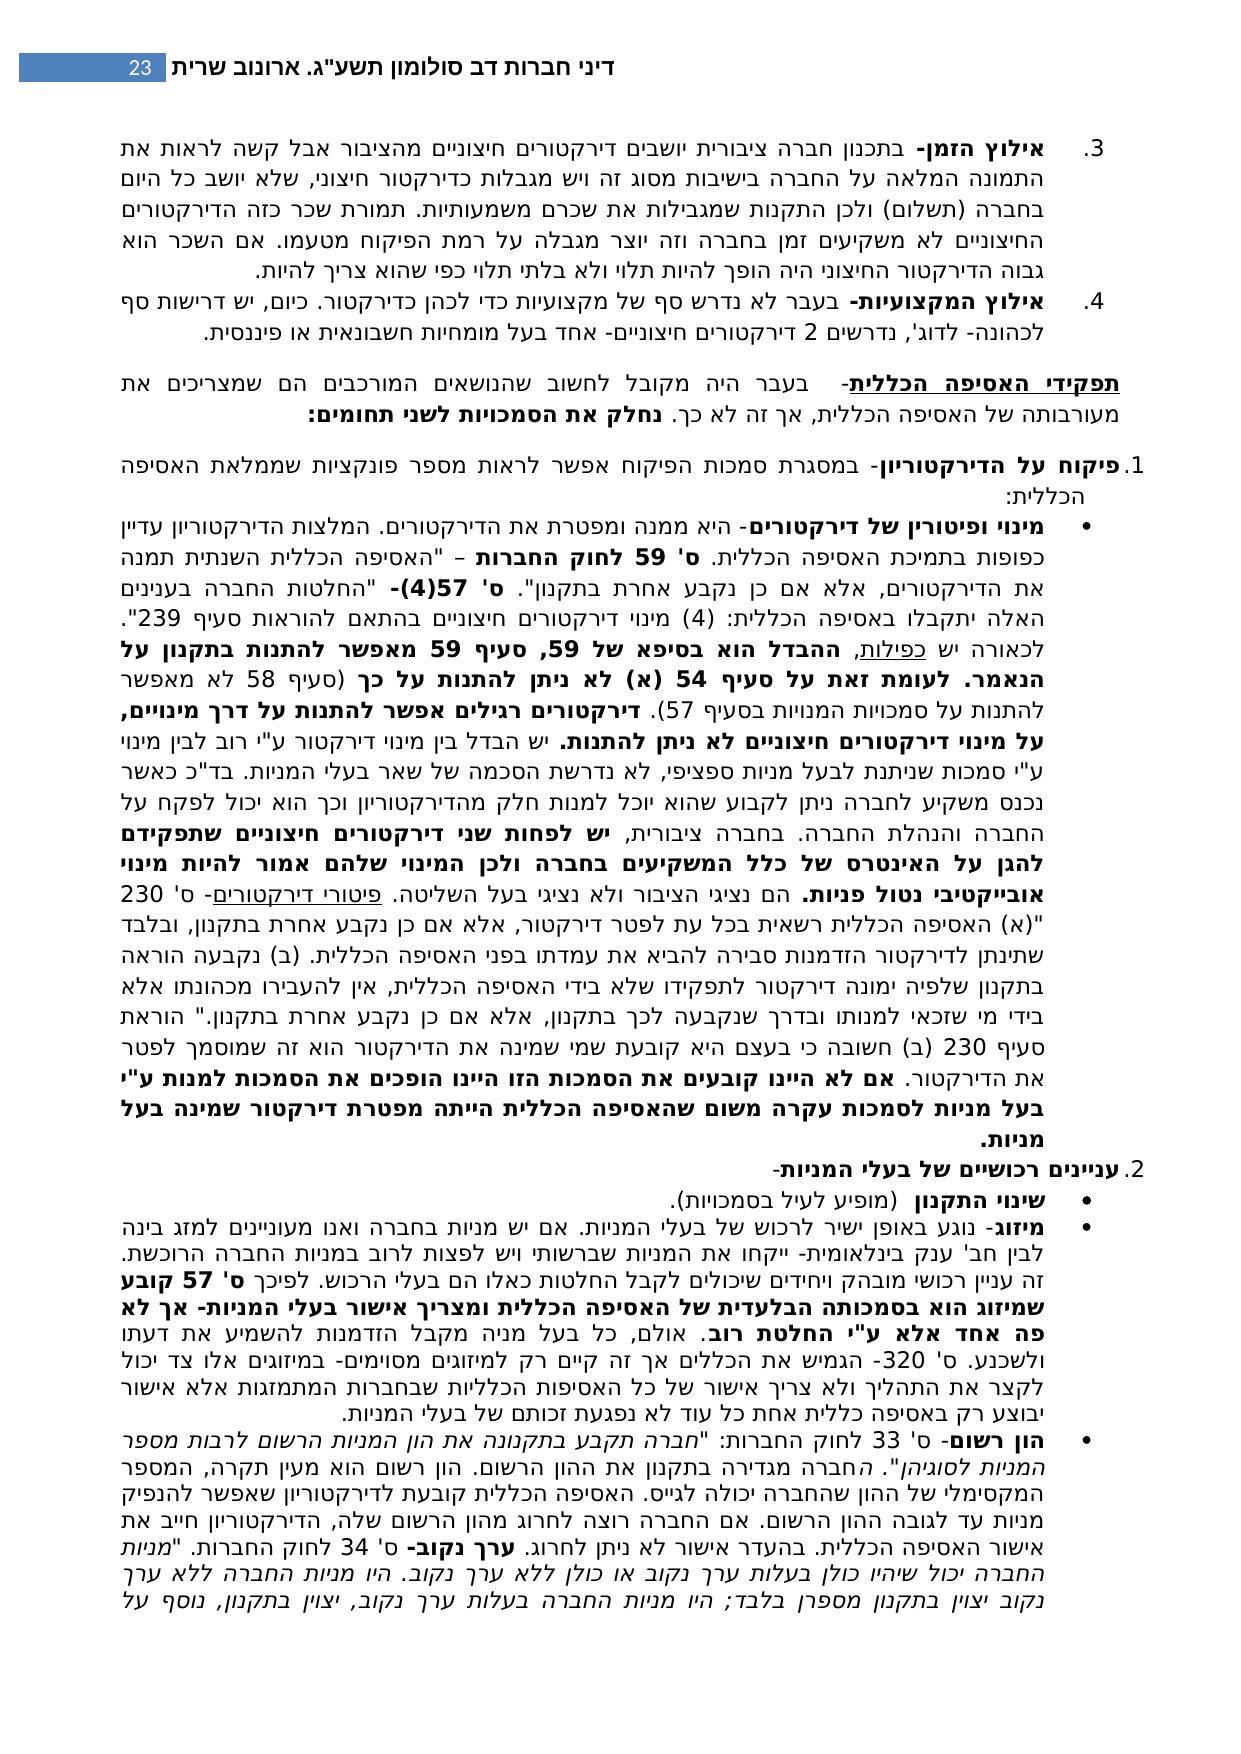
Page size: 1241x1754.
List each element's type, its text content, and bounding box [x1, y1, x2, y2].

list מינוי ופיטורין של דירקטורים- היא ממנה ומפטרת את הדירקטורים. המלצות הדירקטוריון עדיין כפופות בתמיכת האסיפה הכללית. ס' 59 לחוק החברות – "האסיפה הכללית השנתית תמנה את הדירקטורים, אלא אם כן נקבע אחרת בתקנון". ס' 57(4)- "החלטות החברה בענינים האלה יתקבלו באסיפה הכללית: (4) מינוי דירקטורים חיצוניים בהתאם להוראות סעיף 239". לכאורה יש כפילות, ההבדל הוא בסיפא של 59, סעיף 59 מאפשר להתנות בתקנון על הנאמר. לעומת זאת על סעיף 54 (א) לא ניתן להתנות על כך (סעיף 58 לא מאפשר להתנות על סמכויות המנויות בסעיף 57). דירקטורים רגילים אפשר להתנות על דרך מינויים, על מינוי דירקטורים חיצוניים לא ניתן להתנות. יש הבדל בין מינוי דירקטור ע"י רוב לבין מינוי ע"י סמכות שניתנת לבעל מניות ספציפי, לא נדרשת הסכמה של שאר בעלי המניות. בד"כ כאשר נכנס משקיע לחברה ניתן לקבוע שהוא יוכל למנות חלק מהדירקטוריון וכך הוא יכול לפקח על החברה והנהלת החברה. בחברה ציבורית, יש לפחות שני דירקטורים חיצוניים שתפקידם להגן על האינטרס של כלל המשקיעים בחברה ולכן המינוי שלהם אמור להיות מינוי אובייקטיבי נטול פניות. הם נציגי הציבור ולא נציגי בעל השליטה. פיטורי דירקטורים- ס' 230 "(א) האסיפה הכללית רשאית בכל עת לפטר דירקטור, אלא אם כן נקבע אחרת בתקנון, ובלבד שתינתן לדירקטור הזדמנות סבירה להביא את עמדתו בפני האסיפה הכללית. (ב) נקבעה הוראה בתקנון שלפיה ימונה דירקטור לתפקידו שלא בידי האסיפה הכללית, אין להעבירו מכהונתו אלא בידי מי שזכאי למנותו ובדרך שנקבעה לכך בתקנון, אלא אם כן נקבע אחרת בתקנון." הוראת סעיף 230 (ב) חשובה כי בעצם היא קובעת שמי שמינה את הדירקטור הוא זה שמוסמך לפטר את הדירקטור. אם לא היינו קובעים את הסמכות הזו היינו הופכים את הסמכות למנות ע"י בעל מניות לסמכות עקרה משום שהאסיפה הכללית הייתה מפטרת דירקטור שמינה בעל מניות. [120, 513, 1083, 1153]
list עניינים רכושיים של בעלי המניות- [120, 1157, 1123, 1183]
text תפקידי האסיפה הכללית- בעבר היה מקובל לחשוב שהנושאים המורכבים הם שמצריכים את מעורבותה של האסיפה הכללית, אך זה לא כך. נחלק את הסמכויות לשני תחומים: [120, 370, 1120, 427]
list אילוץ המקצועיות- בעבר לא נדרש סף של מקצועיות כדי לכהן כדירקטור. כיום, יש דרישות סף לכהונה- לדוג', נדרשים 2 דירקטורים חיצוניים- אחד בעל מומחיות חשבונאית או פיננסית. [120, 288, 1083, 345]
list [120, 1427, 1083, 1614]
list מיזוג- נוגע באופן ישיר לרכוש של בעלי המניות. אם יש מניות בחברה ואנו מעוניינים למזג בינה לבין חב' ענק בינלאומית- ייקחו את המניות שברשותי ויש לפצות לרוב במניות החברה הרוכשת. זה עניין רכושי מובהק ויחידים שיכולים לקבל החלטות כאלו הם בעלי הרכוש. לפיכך ס' 57 קובע שמיזוג הוא בסמכותה הבלעדית של האסיפה הכללית ומצריך אישור בעלי המניות- אך לא פה אחד אלא ע"י החלטת רוב. אולם, כל בעל מניה מקבל הזדמנות להשמיע את דעתו ולשכנע. ס' 320- הגמיש את הכללים אך זה קיים רק למיזוגים מסוימים- במיזוגים אלו צד יכול לקצר את התהליך ולא צריך אישור של כל האסיפות הכלליות שבחברות המתמזגות אלא אישור יבוצע רק באסיפה כללית אחת כל עוד לא נפגעת זכותם של בעלי המניות. [120, 1214, 1083, 1427]
list אילוץ הזמן- בתכנון חברה ציבורית יושבים דירקטורים חיצוניים מהציבור אבל קשה לראות את התמונה המלאה על החברה בישיבות מסוג זה ויש מגבלות כדירקטור חיצוני, שלא יושב כל היום בחברה (תשלום) ולכן התקנות שמגבילות את שכרם משמעותיות. תמורת שכר כזה הדירקטורים החיצוניים לא משקיעים זמן בחברה וזה יוצר מגבלה על רמת הפיקוח מטעמו. אם השכר הוא גבוה הדירקטור החיצוני היה הופך להיות תלוי ולא בלתי תלוי כפי שהוא צריך להיות. [120, 135, 1083, 284]
list שינוי התקנון (מופיע לעיל בסמכויות). [120, 1187, 1083, 1214]
list פיקוח על הדירקטוריון- במסגרת סמכות הפיקוח אפשר לראות מספר פונקציות שממלאת האסיפה הכללית: [120, 452, 1123, 509]
